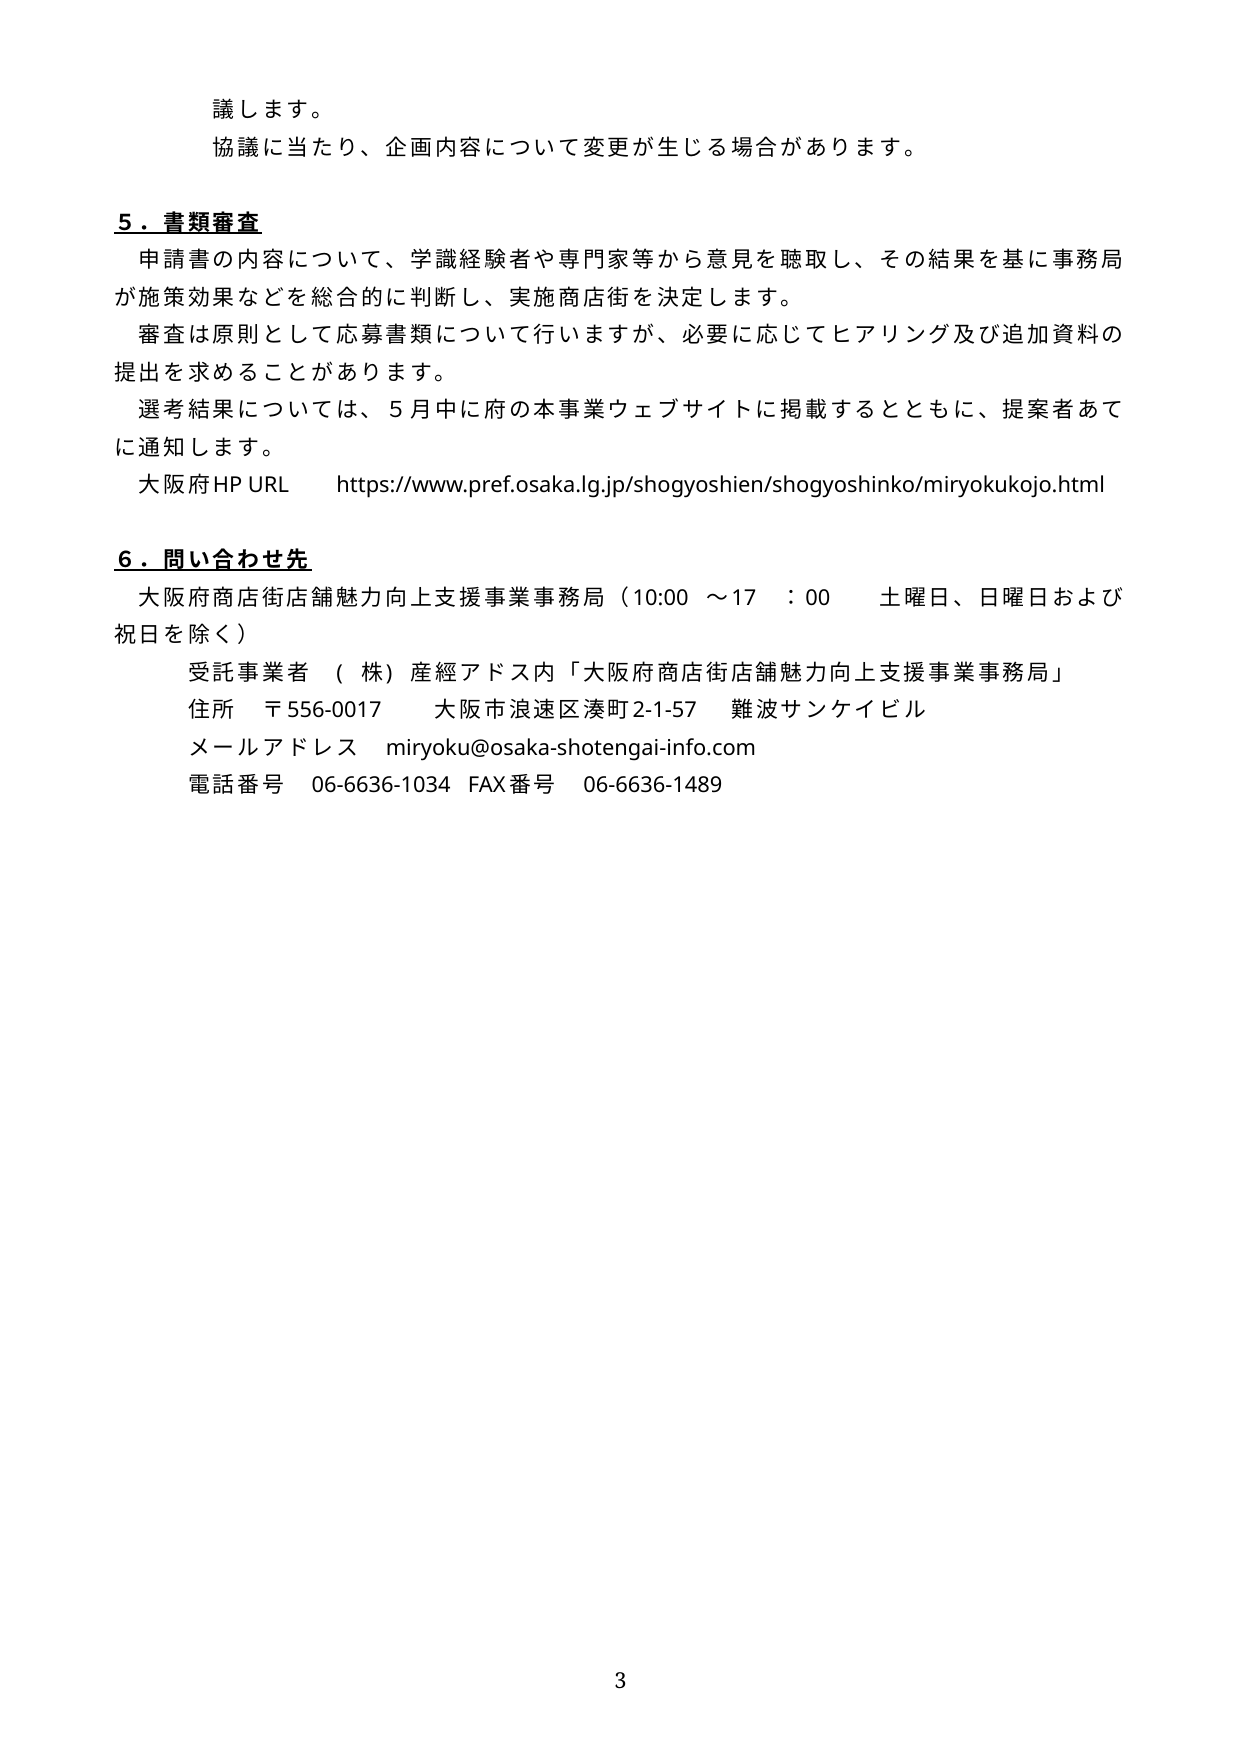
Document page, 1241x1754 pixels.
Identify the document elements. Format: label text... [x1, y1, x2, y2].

text 協議に当たり、企画内容について変更が生じる場合があります。 [114, 127, 1126, 164]
text 申請書の内容について、学識経験者や専門家等から意見を聴取し、その結果を基に事務局が施策効果などを総合的に判断し、実施商店街を決定します。 [114, 239, 1126, 314]
text 住所 〒556-0017 大阪市浪速区湊町2-1-57 難波サンケイビル [114, 689, 1126, 727]
text ６．問い合わせ先 [114, 539, 1126, 577]
text 選考結果については、５月中に府の本事業ウェブサイトに掲載するとともに、提案者あてに通知します。 [114, 389, 1126, 464]
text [157, 89, 1126, 127]
text メールアドレス miryoku@osaka-shotengai-info.com [114, 727, 1126, 764]
text 電話番号 06-6636-1034 FAX番号 06-6636-1489 [114, 764, 1126, 802]
text ５．書類審査 [114, 202, 1126, 239]
text 大阪府HP URL https://www.pref.osaka.lg.jp/shogyoshien/shogyoshinko/miryokukojo.html [114, 464, 1126, 502]
text 審査は原則として応募書類について行いますが、必要に応じてヒアリング及び追加資料の提出を求めることがあります。 [114, 314, 1126, 389]
text 大阪府商店街店舗魅力向上支援事業事務局（10:00～17：00 土曜日、日曜日および祝日を除く） [114, 577, 1126, 652]
text 受託事業者 (株)産經アドス内「大阪府商店街店舗魅力向上支援事業事務局」 [114, 652, 1126, 689]
